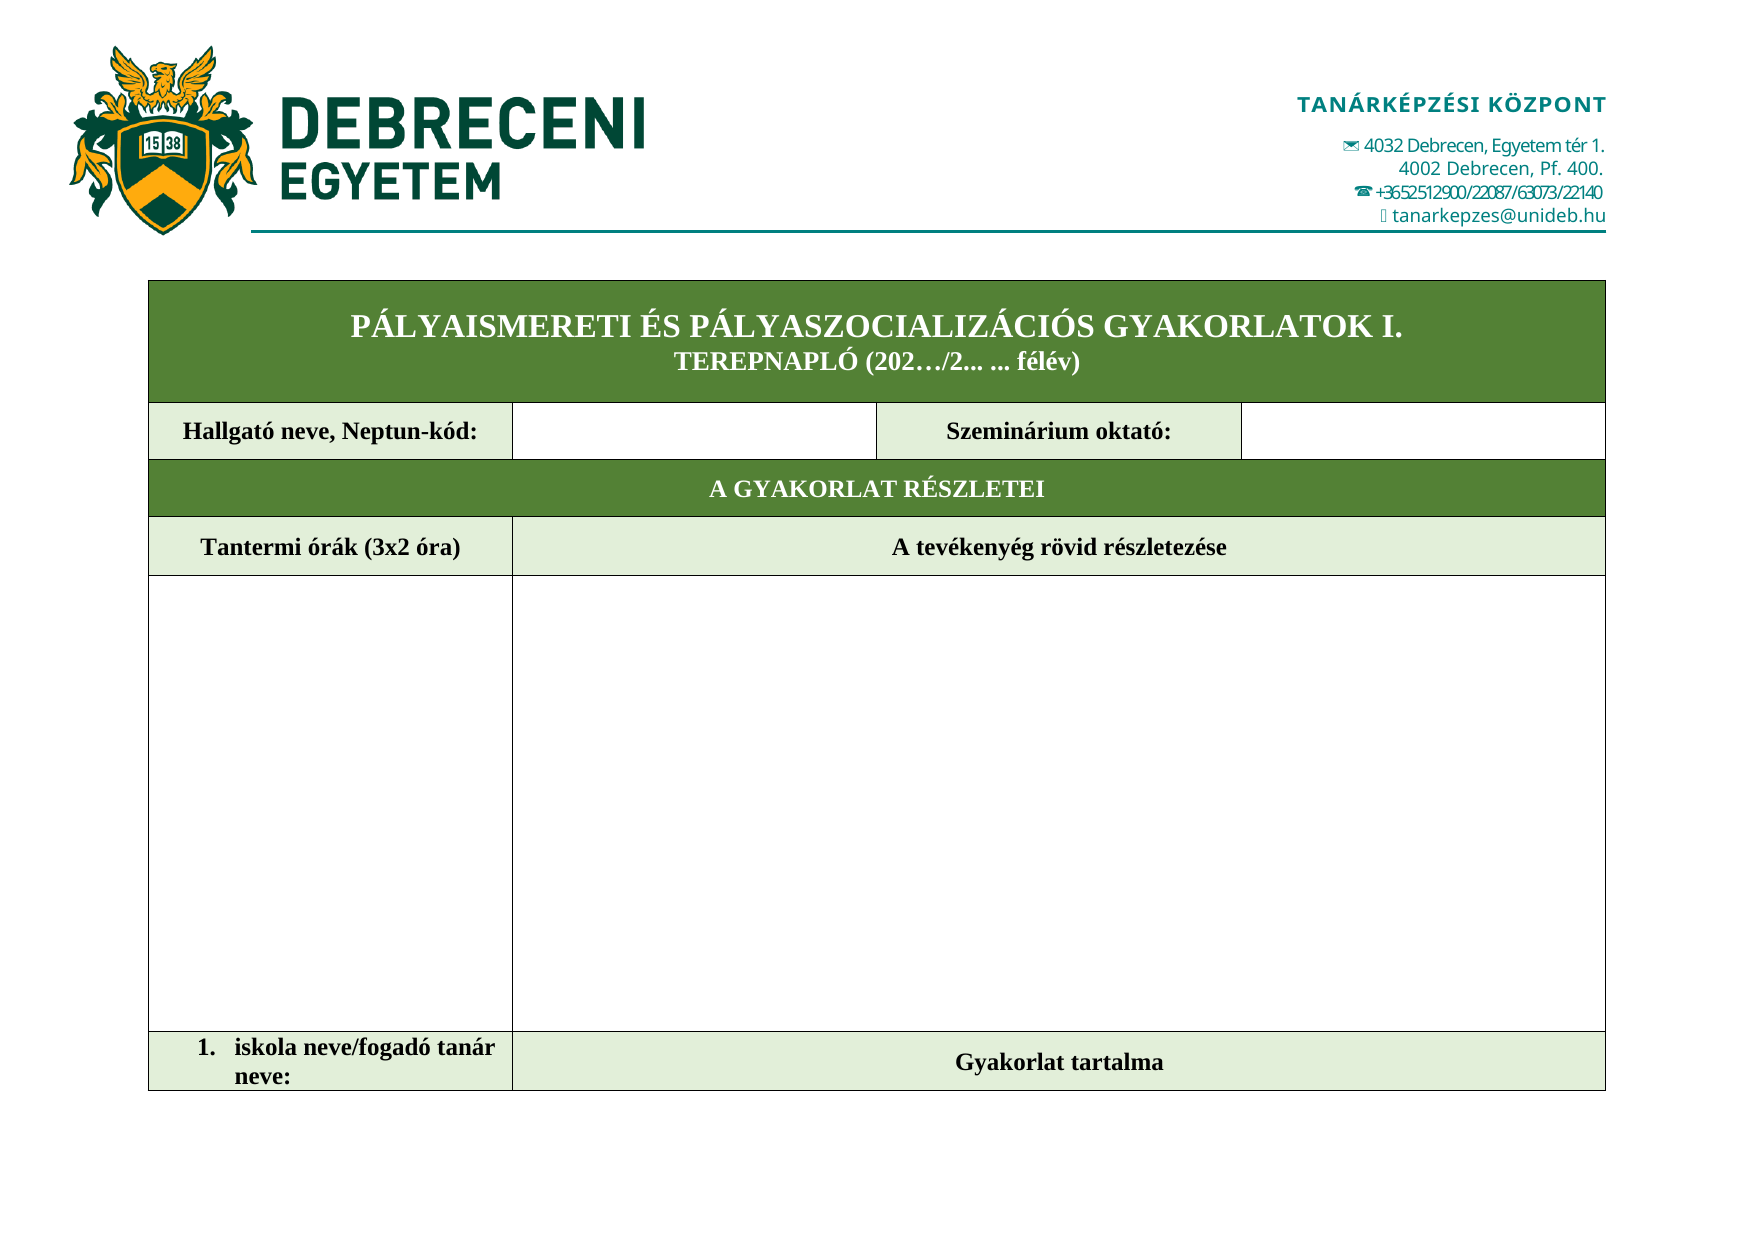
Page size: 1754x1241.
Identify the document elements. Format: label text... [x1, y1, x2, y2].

table_cell [513, 403, 876, 459]
table_cell Hallgató neve, Neptun-kód: [149, 403, 512, 459]
table_cell Gyakorlat tartalma [513, 1032, 1605, 1090]
table_header PÁLYAISMERETI ÉS PÁLYASZOCIALIZÁCIÓS GYAKORLATOK I. TEREPNAPLÓ (202…/2... ... félév) [149, 281, 1605, 402]
table_cell A GYAKORLAT RÉSZLETEI [149, 460, 1605, 516]
table_cell A tevékenyég rövid részletezése [513, 517, 1605, 575]
table_cell [1242, 403, 1605, 459]
table_cell Tantermi órák (3x2 óra) [149, 517, 512, 575]
table_cell iskola neve/fogadó tanár neve: [149, 1032, 512, 1090]
table_cell Szeminárium oktató: [877, 403, 1241, 459]
table_cell [513, 576, 1605, 1031]
table_cell [149, 576, 512, 1031]
picture [67, 45, 645, 236]
